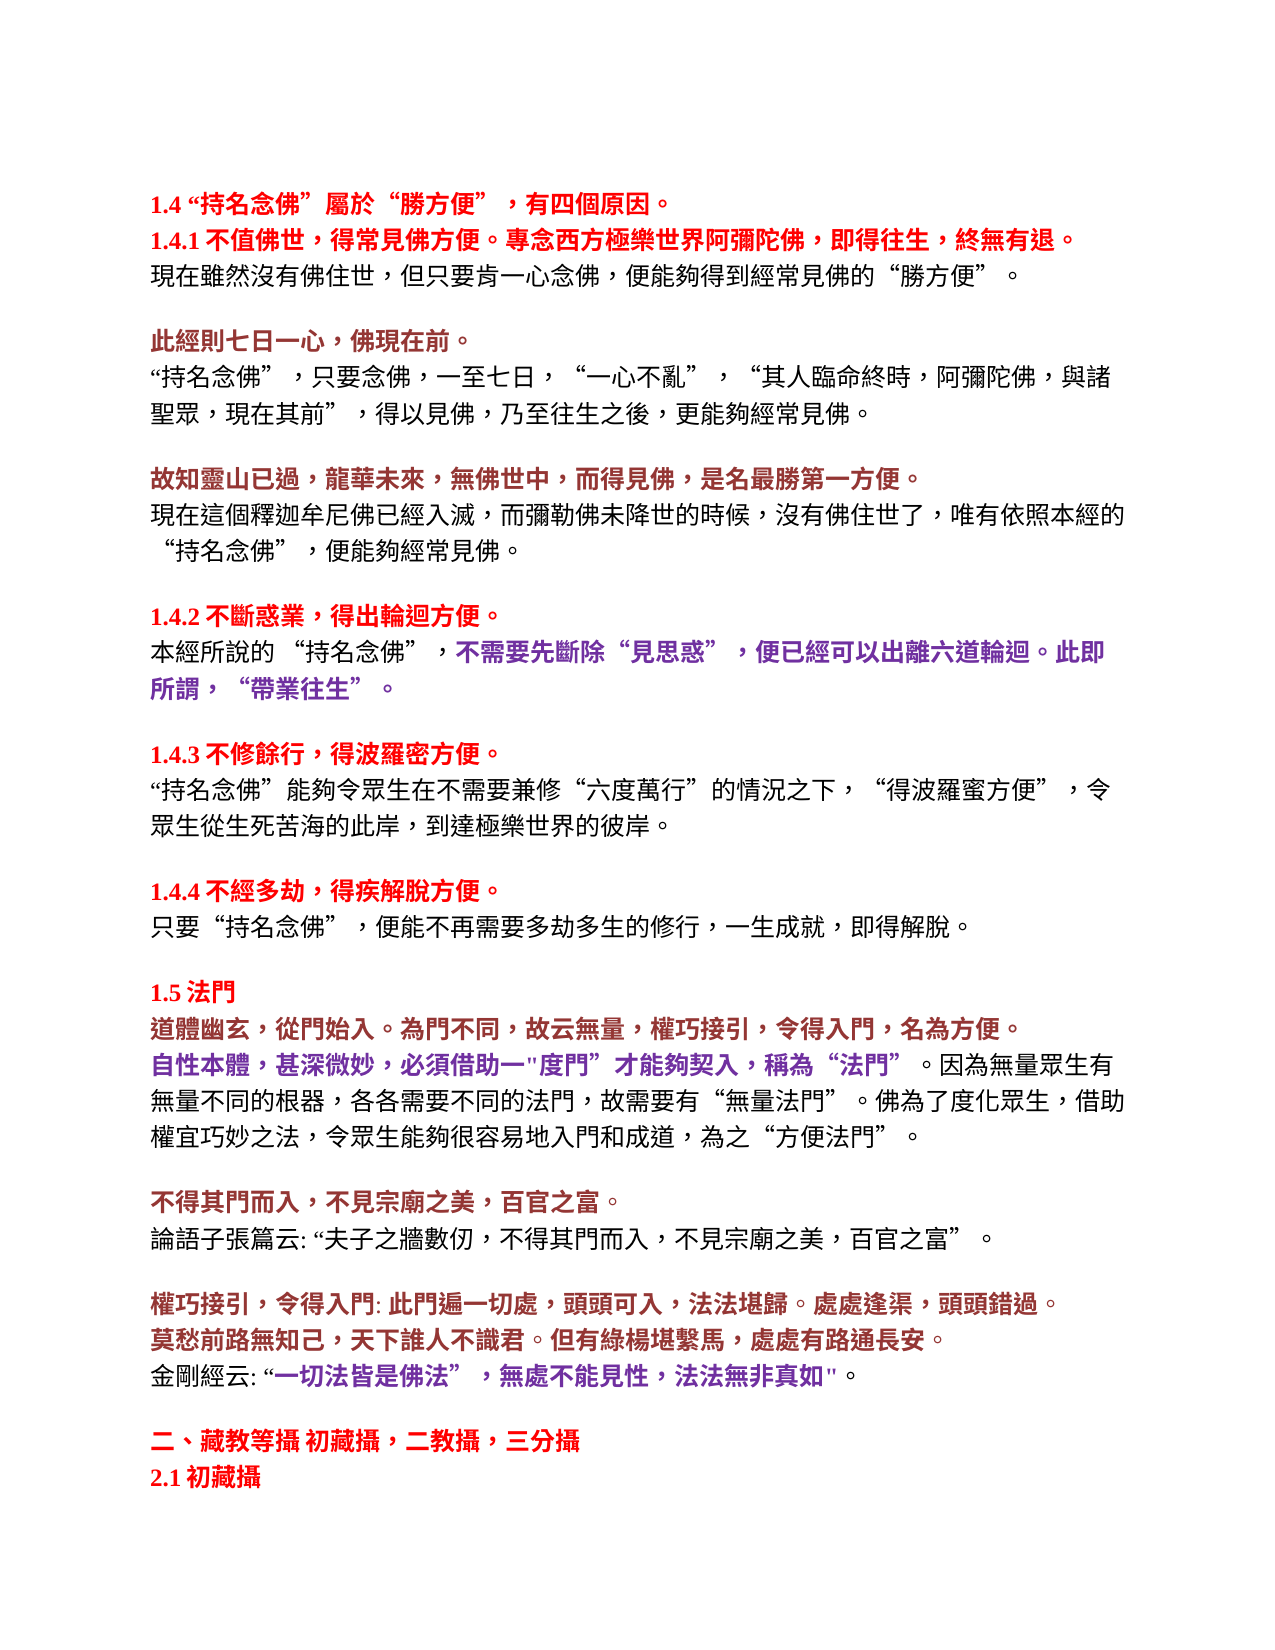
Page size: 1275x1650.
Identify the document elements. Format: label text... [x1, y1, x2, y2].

text 1.4.2不斷惑業，得出輪迴方便。 [150, 597, 1125, 633]
text 不得其門而入，不見宗廟之美，百官之富。 [150, 1183, 1125, 1219]
text 論語子張篇云: “夫子之牆數仞，不得其門而入，不見宗廟之美，百官之富”。 [150, 1219, 1125, 1255]
text 自性本體，甚深微妙，必須借助一"度門”才能夠契入，稱為“法門”。因為無量眾生有無量不同的根器，各各需要不同的法門，故需要有“無量法門”。佛為了度化眾生，借助權宜巧妙之法，令眾生能夠很容易地入門和成道，為之“方便法門”。 [150, 1045, 1125, 1154]
text 二、藏教等攝 初藏攝，二教攝，三分攝 [150, 1422, 1125, 1458]
text 本經所說的 “持名念佛”，不需要先斷除“見思惑”，便已經可以出離六道輪迴。此即所謂，“帶業往生”。 [150, 633, 1125, 705]
text 1.4 “持名念佛”屬於“勝方便”，有四個原因。 [150, 184, 1125, 220]
text 現在雖然沒有佛住世，但只要肯一心念佛，便能夠得到經常見佛的“勝方便”。 [150, 257, 1125, 293]
text 現在這個釋迦牟尼佛已經入滅，而彌勒佛未降世的時候，沒有佛住世了，唯有依照本經的“持名念佛”，便能夠經常見佛。 [150, 495, 1125, 568]
text 金剛經云: “一切法皆是佛法”，無處不能見性，法法無非真如"。 [150, 1357, 1125, 1393]
text 1.5法門 [150, 973, 1125, 1009]
text 1.4.4不經多劫，得疾解脫方便。 [150, 872, 1125, 908]
text 1.4.3不修餘行，得波羅密方便。 [150, 734, 1125, 770]
text 道體幽玄，從門始入。為門不同，故云無量，權巧接引，令得入門，名為方便。 [150, 1009, 1125, 1045]
text 只要“持名念佛”，便能不再需要多劫多生的修行，一生成就，即得解脫。 [150, 908, 1125, 944]
text 1.4.1不值佛世，得常見佛方便。專念西方極樂世界阿彌陀佛，即得往生，終無有退。 [150, 220, 1125, 257]
text 權巧接引，令得入門: 此門遍一切處，頭頭可入，法法堪歸。處處逢渠，頭頭錯過。 [150, 1284, 1125, 1320]
text 故知靈山已過，龍華未來，無佛世中，而得見佛，是名最勝第一方便。 [150, 459, 1125, 495]
text 此經則七日一心，佛現在前。 [150, 322, 1125, 358]
text 莫愁前路無知己，天下誰人不識君。但有綠楊堪繫馬，處處有路通長安。 [150, 1320, 1125, 1357]
text 2.1初藏攝 [150, 1458, 1125, 1494]
text “持名念佛”能夠令眾生在不需要兼修“六度萬行”的情況之下，“得波羅蜜方便”，令眾生從生死苦海的此岸，到達極樂世界的彼岸。 [150, 770, 1125, 843]
text “持名念佛”，只要念佛，一至七日，“一心不亂”，“其人臨命終時，阿彌陀佛，與諸聖眾，現在其前”，得以見佛，乃至往生之後，更能夠經常見佛。 [150, 358, 1125, 430]
